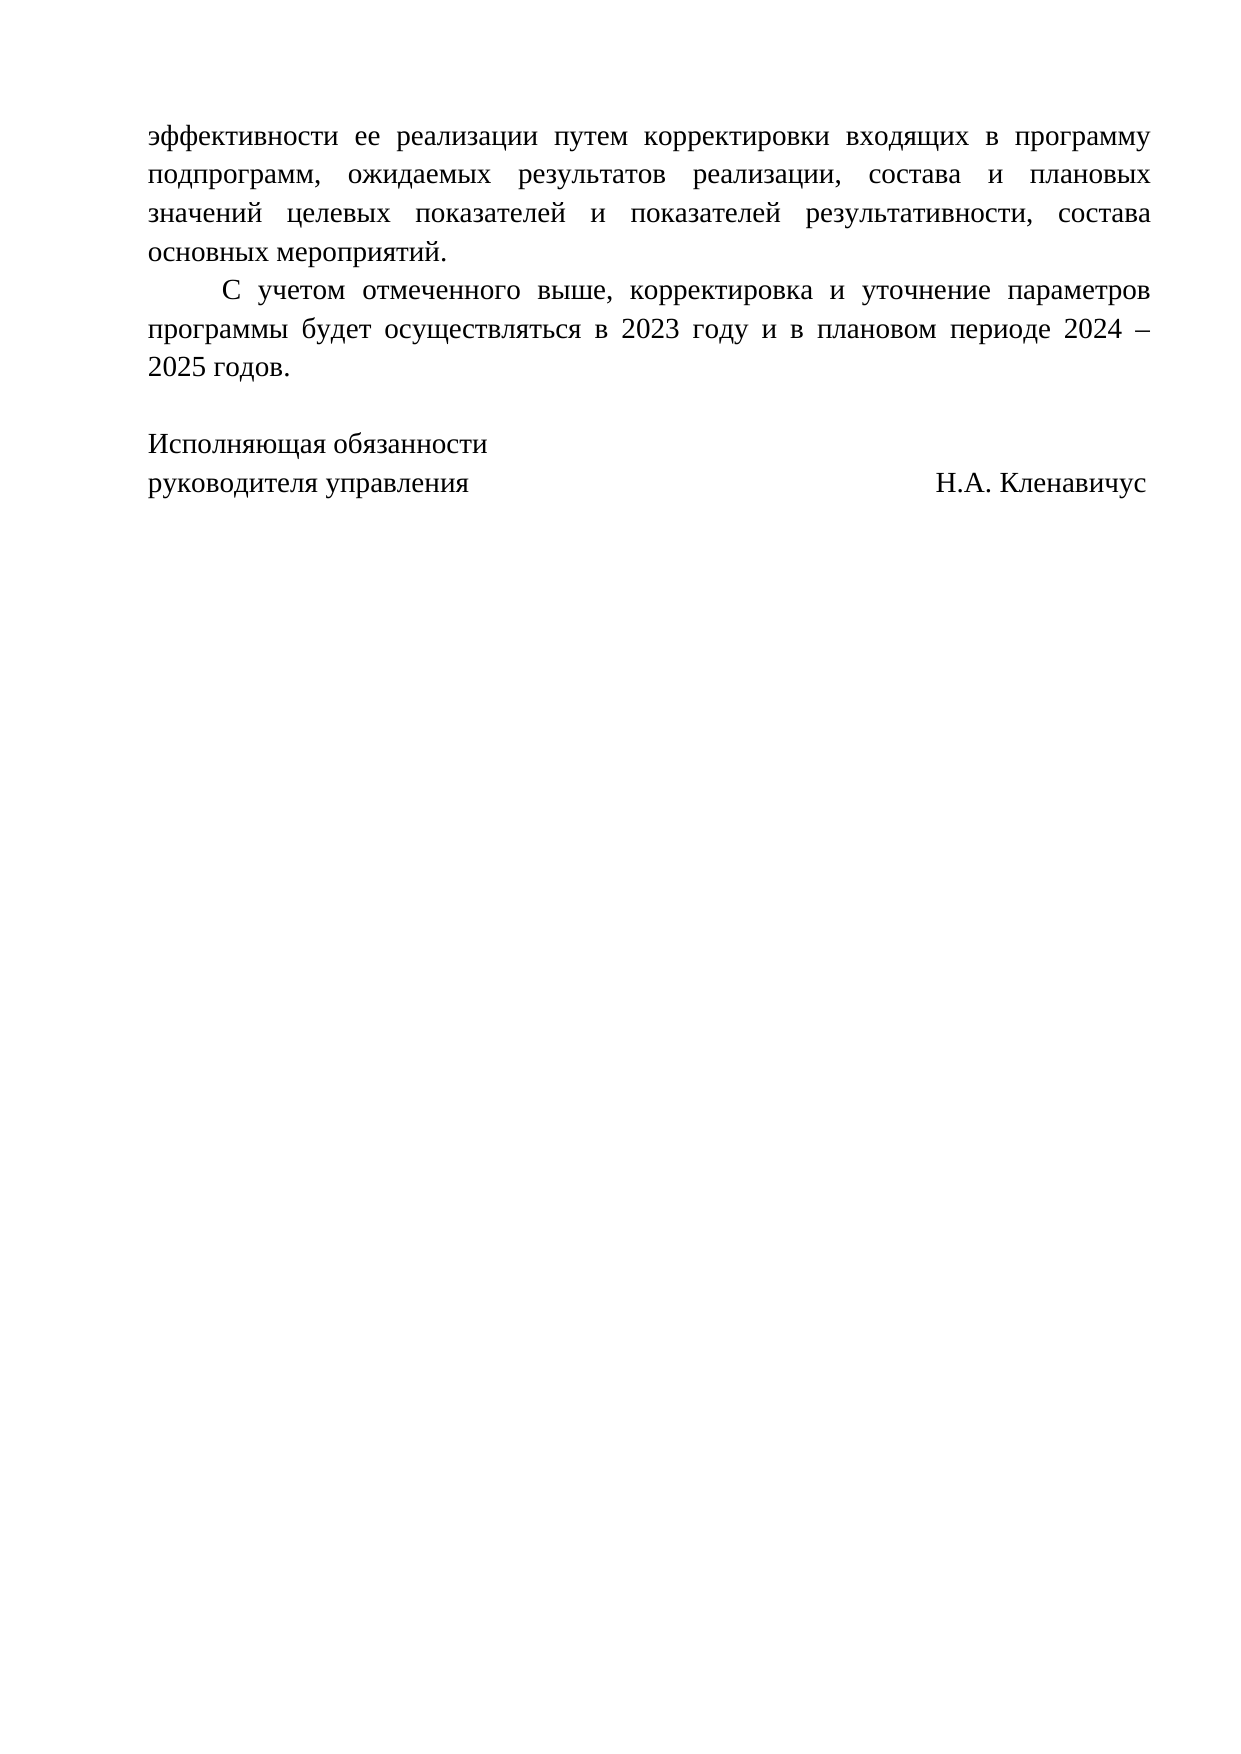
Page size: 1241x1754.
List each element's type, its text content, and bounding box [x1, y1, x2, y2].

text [148, 118, 1152, 267]
text Исполняющая обязанности [148, 426, 1152, 460]
text руководителя управления Н.А. Кленавичус [148, 465, 1152, 498]
text С учетом отмеченного выше, корректировка и уточнение параметров программы будет осуществляться в 2023 году и в плановом периоде 2024 – 2025 годов. [148, 272, 1152, 383]
